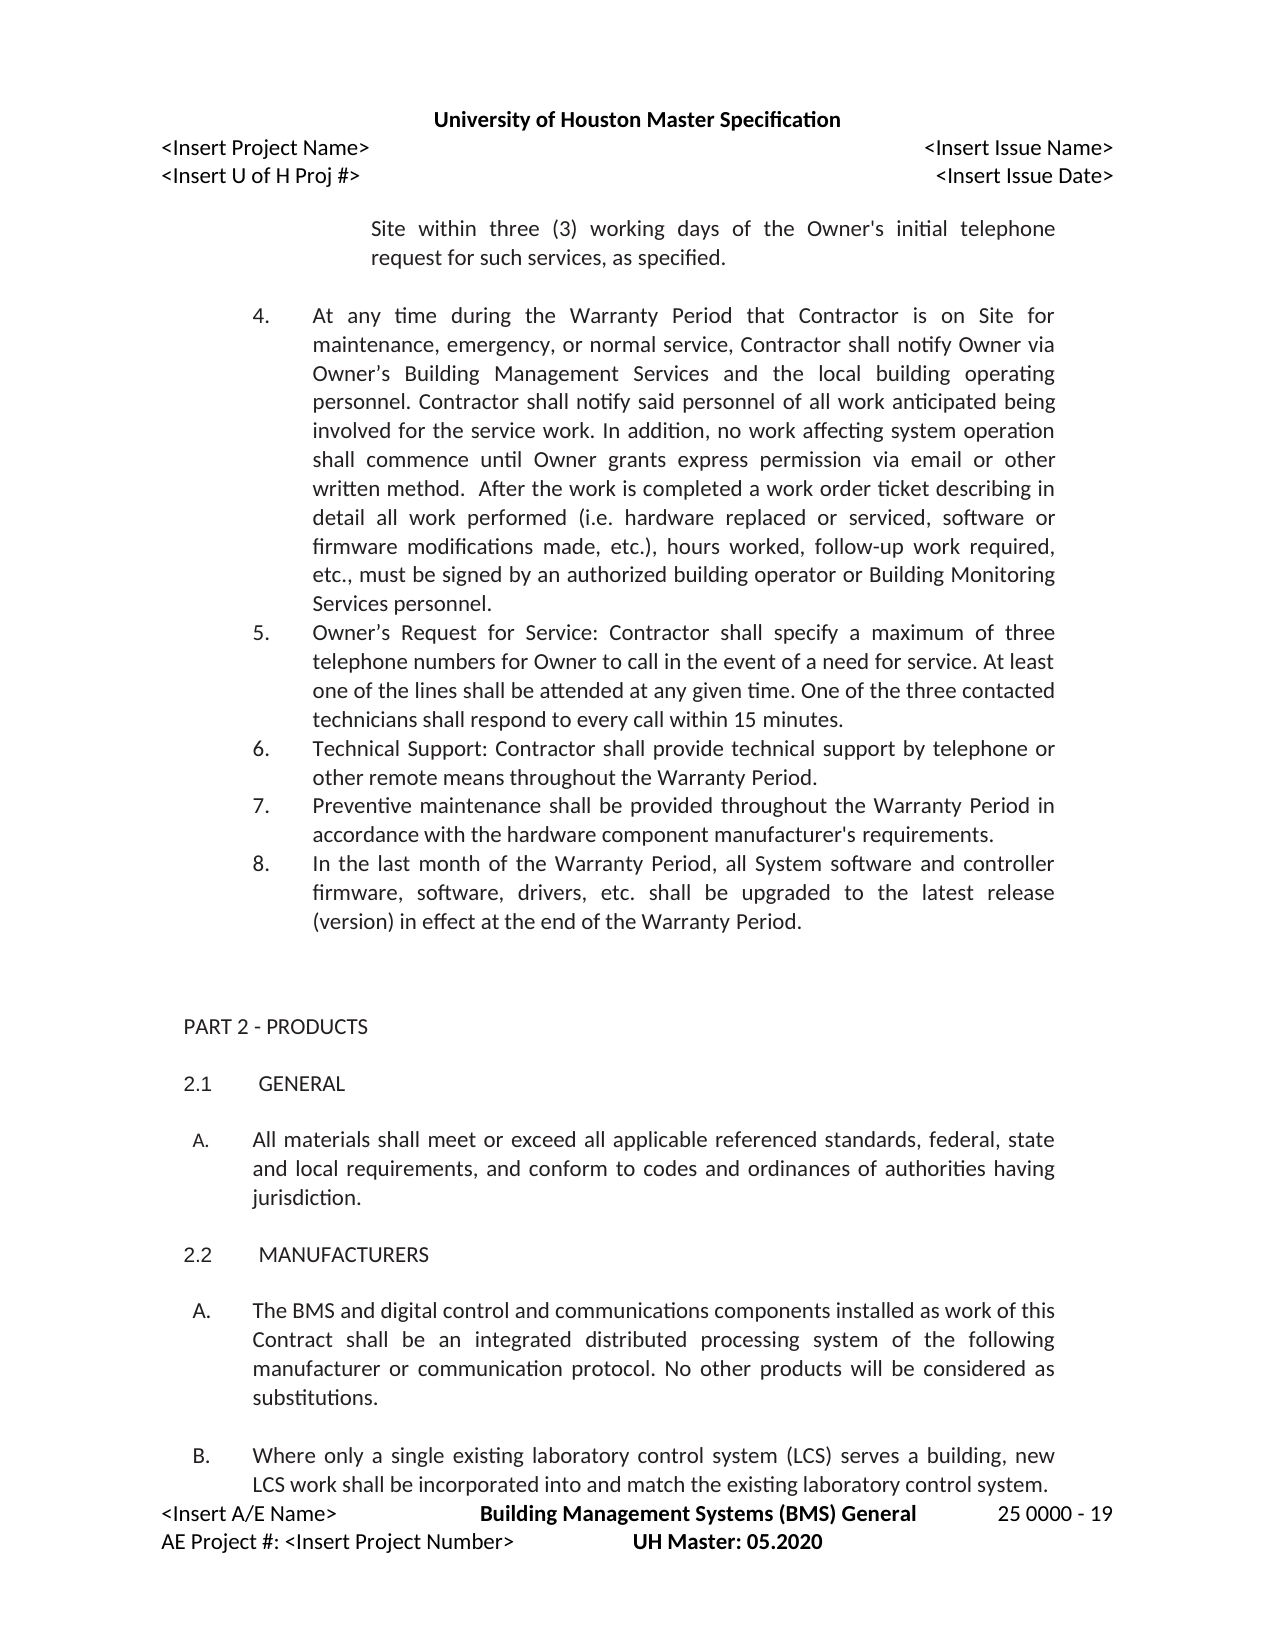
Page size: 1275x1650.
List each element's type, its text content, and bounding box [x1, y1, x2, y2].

list Owner’s Request for Service: Contractor shall specify a maximum of three telephone numbers for Owner to call in the event of a need for service. At least one of the lines shall be attended at any given time. One of the three contacted technicians shall respond to every call within 15 minutes. [252, 618, 1057, 733]
list Where only a single existing laboratory control system (LCS) serves a building, new LCS work shall be incorporated into and match the existing laboratory control system. [192, 1441, 1056, 1498]
list At any time during the Warranty Period that Contractor is on Site for maintenance, emergency, or normal service, Contractor shall notify Owner via Owner’s Building Management Services and the local building operating personnel. Contractor shall notify said personnel of all work anticipated being involved for the service work. In addition, no work affecting system operation shall commence until Owner grants express permission via email or other written method. After the work is completed a work order ticket describing in detail all work performed (i.e. hardware replaced or serviced, software or firmware modifications made, etc.), hours worked, follow-up work required, etc., must be signed by an authorized building operator or Building Monitoring Services personnel. [252, 301, 1057, 617]
list Preventive maintenance shall be provided throughout the Warranty Period in accordance with the hardware component manufacturer's requirements. [252, 791, 1057, 848]
list The BMS and digital control and communications components installed as work of this Contract shall be an integrated distributed processing system of the following manufacturer or communication protocol. No other products will be considered as substitutions. [192, 1297, 1056, 1411]
list All materials shall meet or exceed all applicable referenced standards, federal, state and local requirements, and conform to codes and ordinances of authorities having jurisdiction. [192, 1125, 1056, 1211]
subtitle PART 2 - PRODUCTS [183, 1012, 1125, 1040]
list In the last month of the Warranty Period, all System software and controller firmware, software, drivers, etc. shall be upgraded to the latest release (version) in effect at the end of the Warranty Period. [252, 849, 1056, 935]
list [311, 214, 1057, 271]
list Technical Support: Contractor shall provide technical support by telephone or other remote means throughout the Warranty Period. [252, 734, 1057, 791]
list MANUFACTURERS [183, 1240, 1125, 1268]
list GENERAL [183, 1069, 1125, 1097]
